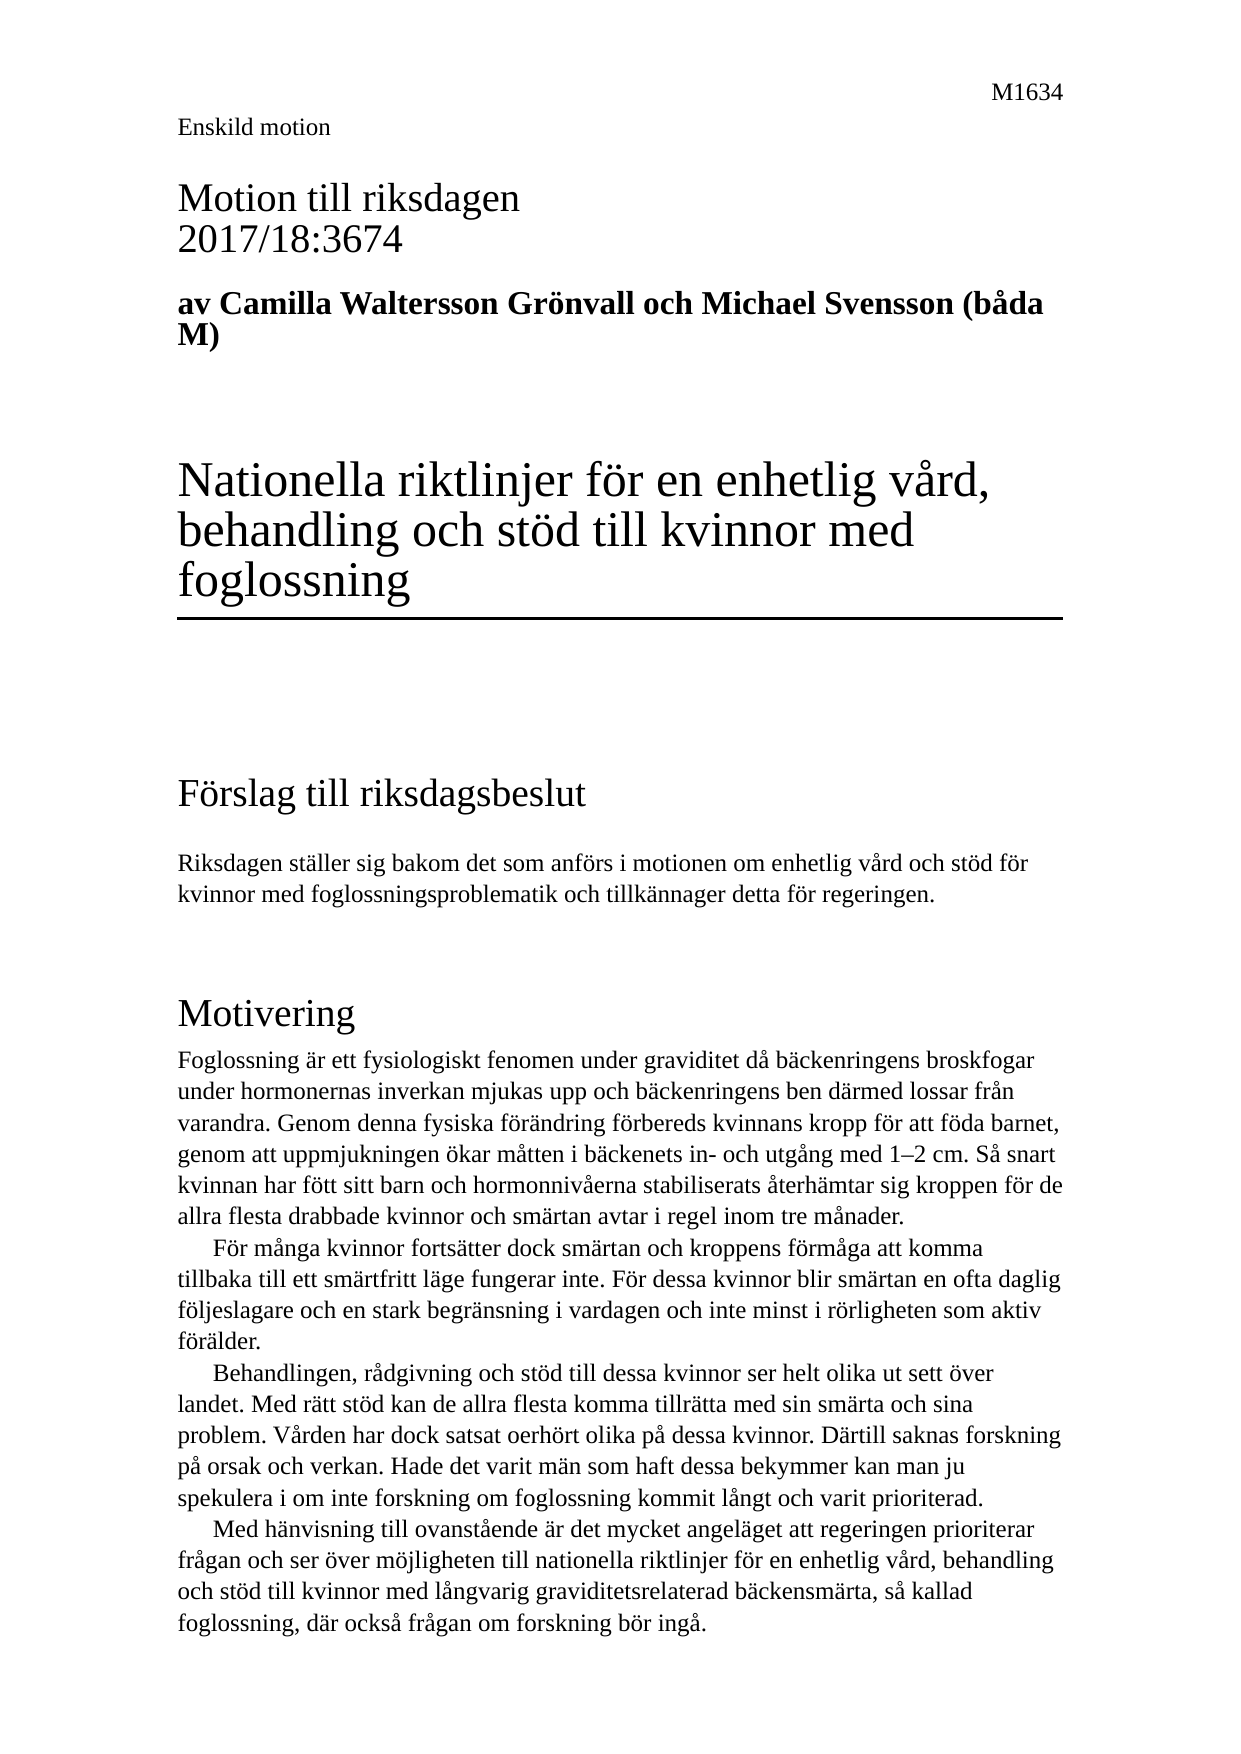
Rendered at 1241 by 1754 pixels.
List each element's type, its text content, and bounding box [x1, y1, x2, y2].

text Foglossning är ett fysiologiskt fenomen under graviditet då bäckenringens broskfogar under hormonernas inverkan mjukas upp och bäckenringens ben därmed lossar från varandra. Genom denna fysiska förändring förbereds kvinnans kropp för att föda barnet, genom att uppmjukningen ökar måtten i bäckenets in- och utgång med 1–2 cm. Så snart kvinnan har fött sitt barn och hormonnivåerna stabiliserats återhämtar sig kroppen för de allra flesta drabbade kvinnor och smärtan avtar i regel inom tre månader. [177, 1043, 1063, 1230]
text Behandlingen, rådgivning och stöd till dessa kvinnor ser helt olika ut sett över landet. Med rätt stöd kan de allra flesta komma tillrätta med sin smärta och sina problem. Vården har dock satsat oerhört olika på dessa kvinnor. Därtill saknas forskning på orsak och verkan. Hade det varit män som haft dessa bekymmer kan man ju spekulera i om inte forskning om foglossning kommit långt och varit prioriterad. [177, 1355, 1063, 1511]
text För många kvinnor fortsätter dock smärtan och kroppens förmåga att komma tillbaka till ett smärtfritt läge fungerar inte. För dessa kvinnor blir smärtan en ofta daglig följeslagare och en stark begränsning i vardagen och inte minst i rörligheten som aktiv förälder. [177, 1230, 1063, 1355]
text Med hänvisning till ovanstående är det mycket angeläget att regeringen prioriterar frågan och ser över möjligheten till nationella riktlinjer för en enhetlig vård, behandling och stöd till kvinnor med långvarig graviditetsrelaterad bäckensmärta, så kallad foglossning, där också frågan om forskning bör ingå. [177, 1511, 1063, 1636]
